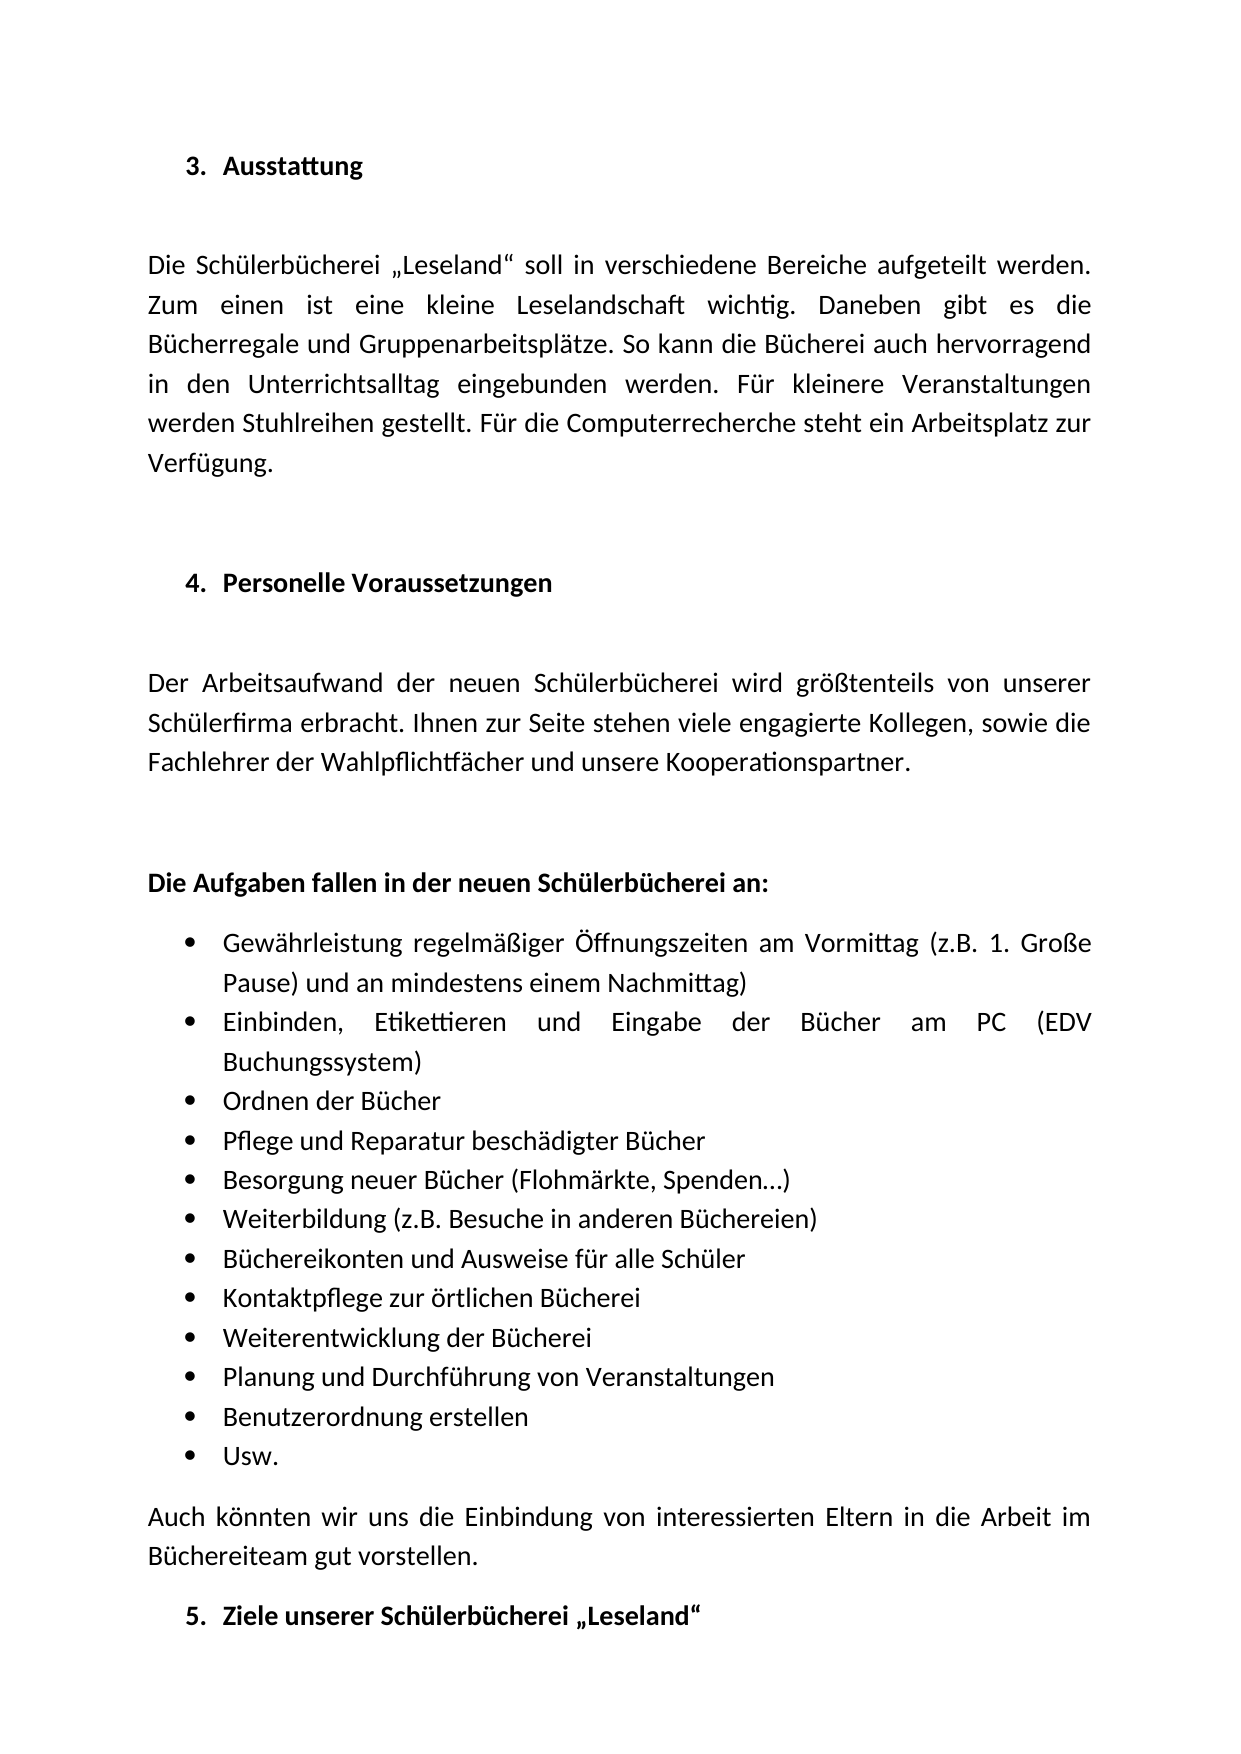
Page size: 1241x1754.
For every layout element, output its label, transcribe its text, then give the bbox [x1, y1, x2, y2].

list Ordnen der Bücher [185, 1083, 1093, 1117]
list Ziele unserer Schülerbücherei „Leseland“ [185, 1598, 1093, 1633]
list Pflege und Reparatur beschädigter Bücher [185, 1122, 1093, 1157]
list Einbinden, Etikettieren und Eingabe der Bücher am PC (EDV Buchungssystem) [185, 1004, 1093, 1078]
text Auch könnten wir uns die Einbindung von interessierten Eltern in die Arbeit im Büchereiteam gut vorstellen. [148, 1499, 1093, 1572]
list Weiterentwicklung der Bücherei [185, 1320, 1093, 1354]
list Besorgung neuer Bücher (Flohmärkte, Spenden…) [185, 1162, 1093, 1196]
list Kontaktpflege zur örtlichen Bücherei [185, 1280, 1093, 1315]
list Gewährleistung regelmäßiger Öffnungszeiten am Vormittag (z.B. 1. Große Pause) und an mindestens einem Nachmittag) [185, 925, 1093, 999]
text Die Aufgaben fallen in der neuen Schülerbücherei an: [148, 865, 1093, 899]
list Weiterbildung (z.B. Besuche in anderen Büchereien) [185, 1201, 1093, 1236]
list Usw. [185, 1438, 1093, 1473]
list Planung und Durchführung von Veranstaltungen [185, 1359, 1093, 1394]
list Ausstattung [185, 148, 1093, 182]
text Die Schülerbücherei „Leseland“ soll in verschiedene Bereiche aufgeteilt werden. Zum einen ist eine kleine Leselandschaft wichtig. Daneben gibt es die Bücherregale und Gruppenarbeitsplätze. So kann die Bücherei auch hervorragend in den Unterrichtsalltag eingebunden werden. Für kleinere Veranstaltungen werden Stuhlreihen gestellt. Für die Computerrecherche steht ein Arbeitsplatz zur Verfügung. [148, 247, 1093, 479]
list Personelle Voraussetzungen [185, 565, 1093, 600]
list Büchereikonten und Ausweise für alle Schüler [185, 1241, 1093, 1275]
text Der Arbeitsaufwand der neuen Schülerbücherei wird größtenteils von unserer Schülerfirma erbracht. Ihnen zur Seite stehen viele engagierte Kollegen, sowie die Fachlehrer der Wahlpflichtfächer und unsere Kooperationspartner. [148, 665, 1093, 778]
list Benutzerordnung erstellen [185, 1399, 1093, 1433]
